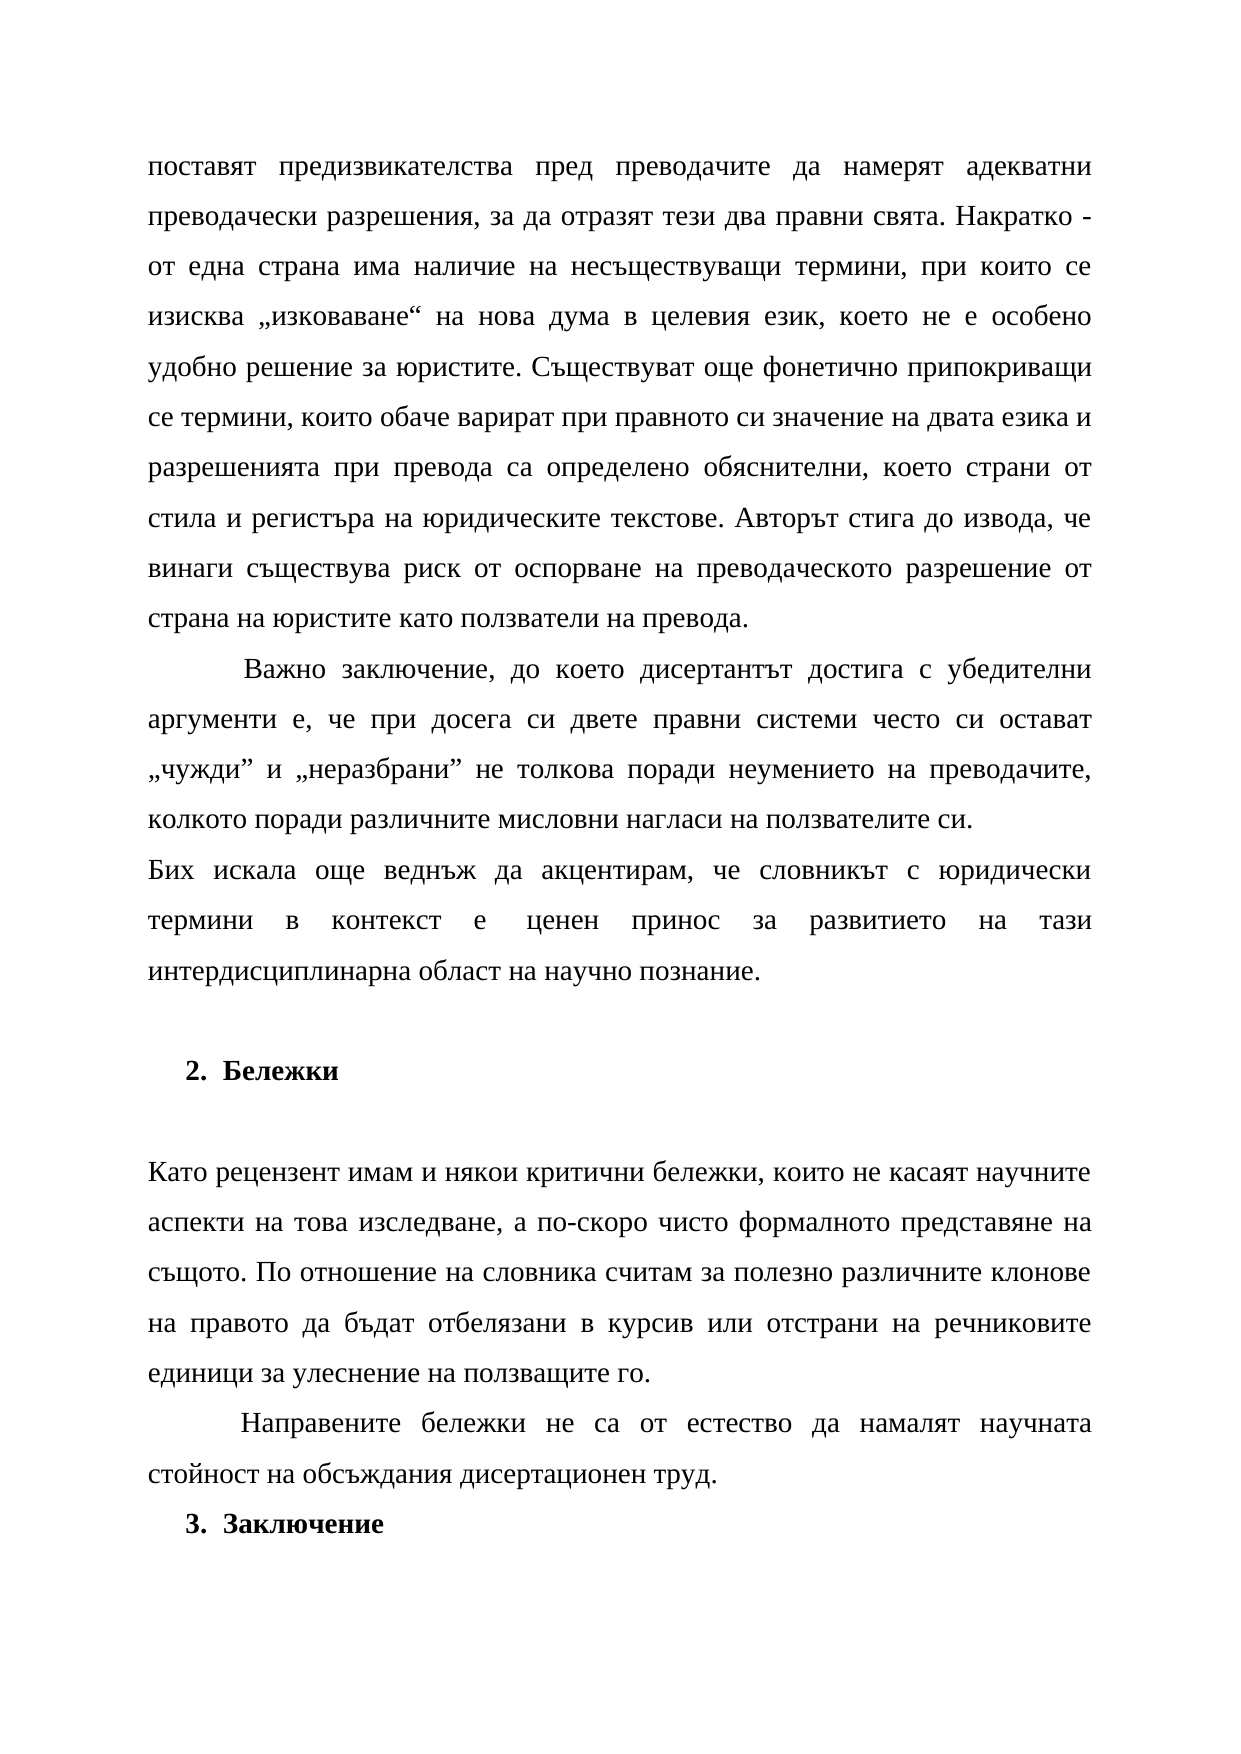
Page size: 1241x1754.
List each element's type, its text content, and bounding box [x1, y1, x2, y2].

text Като рецензент имам и някои критични бележки, които не касаят научните аспекти на това изследване, а по-скоро чисто формалното представяне на същото. По отношение на словника считам за полезно различните клонове на правото да бъдат отбелязани в курсив или отстрани на речниковите единици за улеснение на ползващите го. [148, 1154, 1093, 1389]
list Бележки [185, 1053, 1093, 1087]
text Направените бележки не са от естество да намалят научната стойност на обсъждания дисертационен труд. [148, 1405, 1093, 1489]
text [148, 148, 1093, 634]
list Заключение [185, 1506, 1093, 1539]
text Важно заключение, до което дисертантът достига с убедителни аргументи е, че при досега си двете правни системи често си остават „чужди” и „неразбрани” не толкова поради неумението на преводачите, колкото поради различните мисловни нагласи на ползвателите си. [148, 651, 1093, 835]
text Бих искала още веднъж да акцентирам, че словникът с юридически термини в контекст е ценен принос за развитието на тази интердисциплинарна област на научно познание. [148, 852, 1093, 986]
